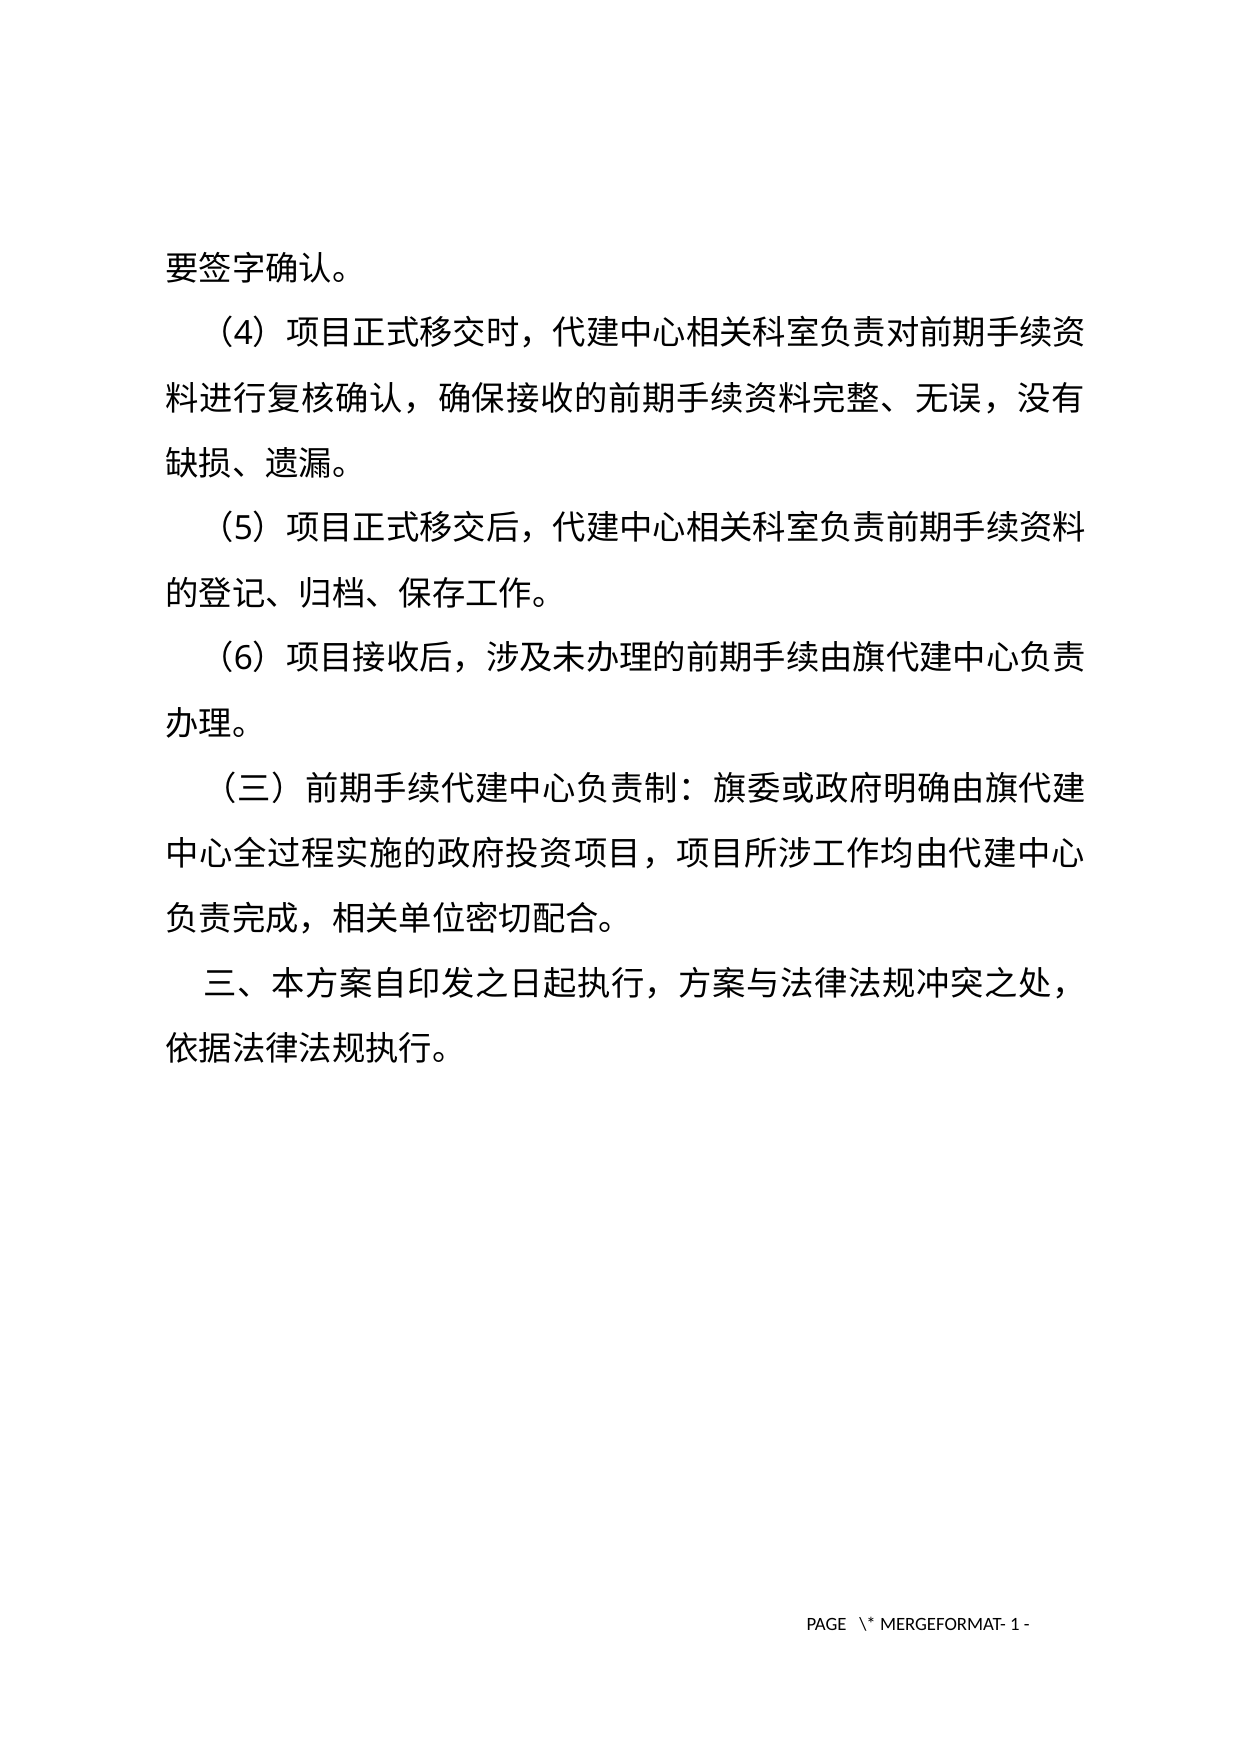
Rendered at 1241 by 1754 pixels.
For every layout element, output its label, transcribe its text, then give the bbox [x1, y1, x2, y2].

text （三）前期手续代建中心负责制：旗委或政府明确由旗代建中心全过程实施的政府投资项目，项目所涉工作均由代建中心负责完成，相关单位密切配合。 [165, 753, 1087, 948]
text （4）项目正式移交时，代建中心相关科室负责对前期手续资料进行复核确认，确保接收的前期手续资料完整、无误，没有缺损、遗漏。 [165, 298, 1087, 493]
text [165, 233, 1087, 298]
text （6）项目接收后，涉及未办理的前期手续由旗代建中心负责办理。 [165, 623, 1087, 753]
text （5）项目正式移交后，代建中心相关科室负责前期手续资料的登记、归档、保存工作。 [165, 493, 1087, 623]
text 三、本方案自印发之日起执行，方案与法律法规冲突之处，依据法律法规执行。 [165, 948, 1087, 1078]
